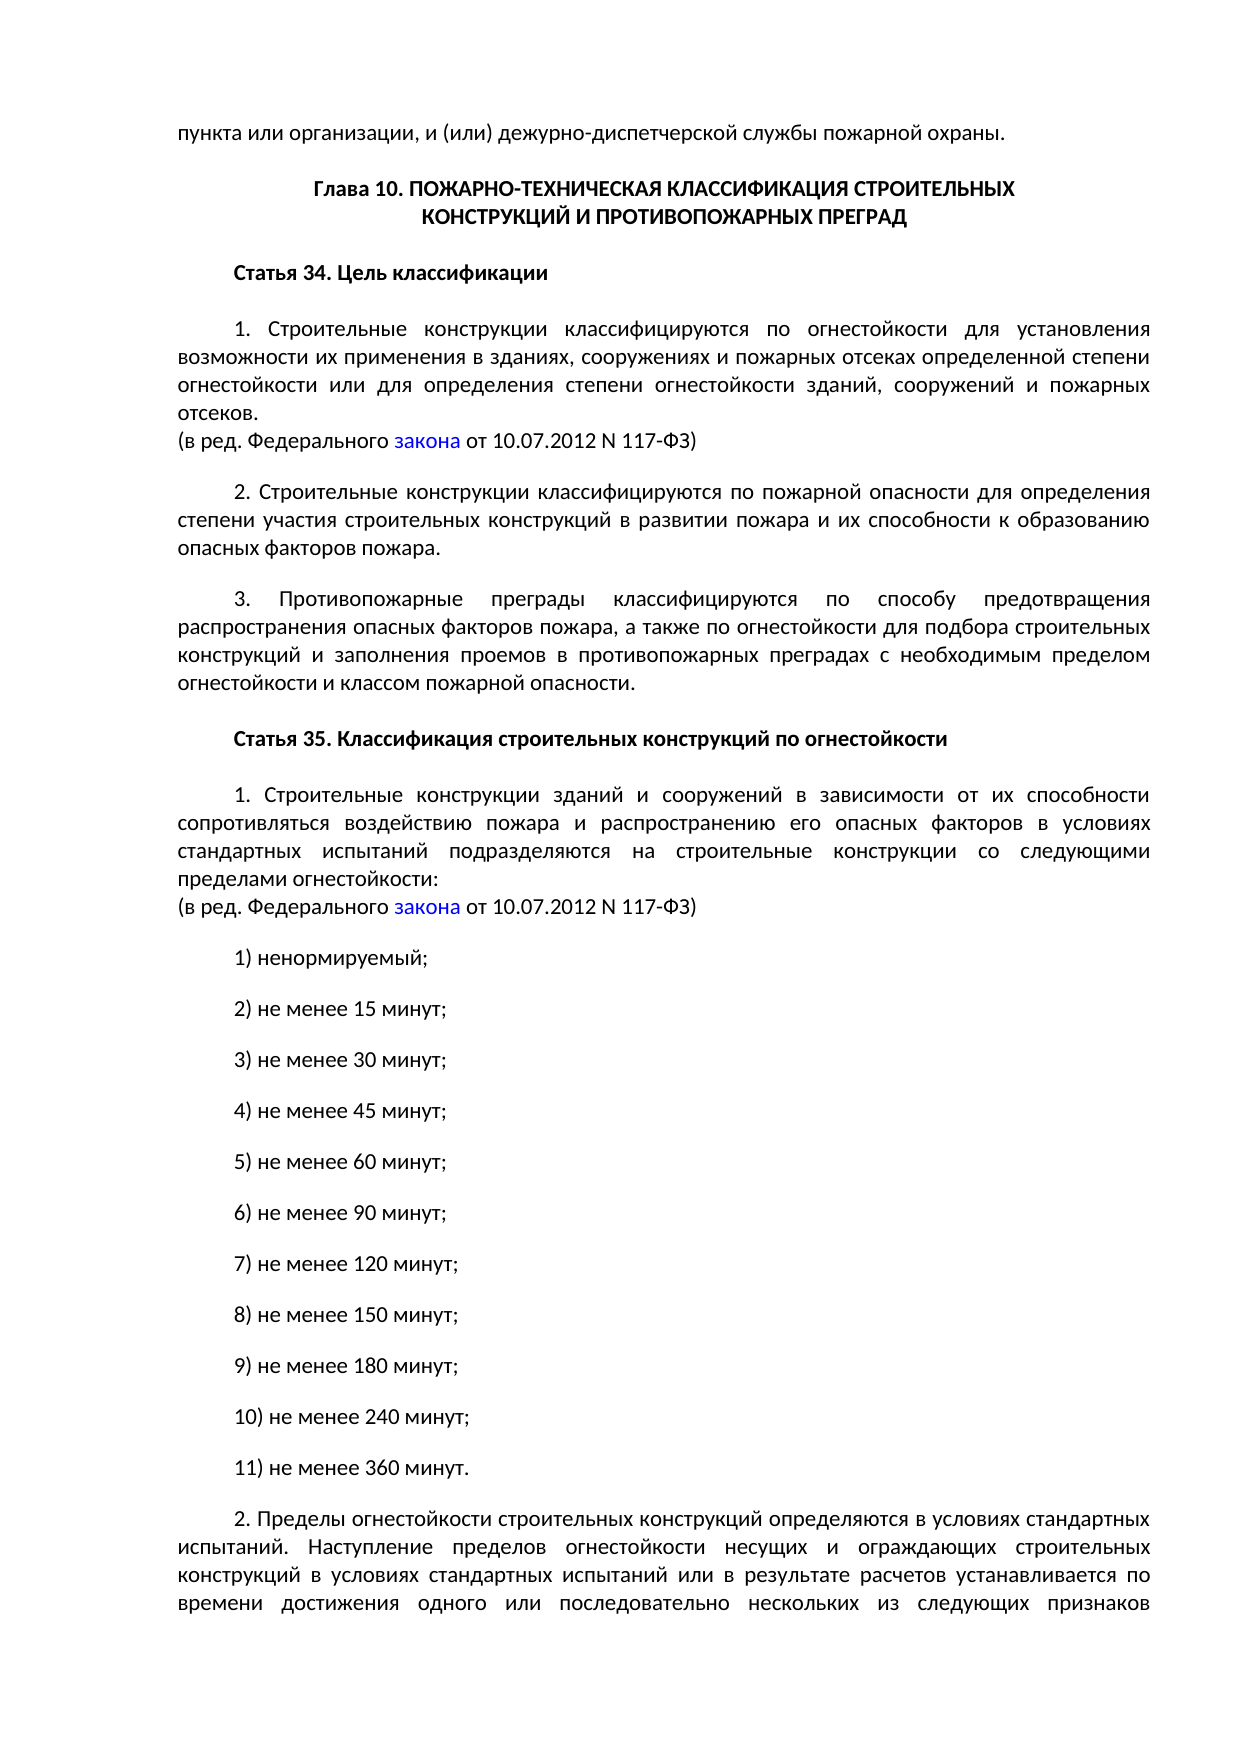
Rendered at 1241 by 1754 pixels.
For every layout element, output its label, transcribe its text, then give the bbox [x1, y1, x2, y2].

title Глава 10. ПОЖАРНО-ТЕХНИЧЕСКАЯ КЛАССИФИКАЦИЯ СТРОИТЕЛЬНЫХ [177, 174, 1152, 202]
text 11) не менее 360 минут. [177, 1453, 1152, 1481]
text 1. Строительные конструкции зданий и сооружений в зависимости от их способности сопротивляться воздействию пожара и распространению его опасных факторов в условиях стандартных испытаний подразделяются на строительные конструкции со следующими пределами огнестойкости: [177, 780, 1152, 892]
text (в ред. Федерального закона от 10.07.2012 N 117-ФЗ) [177, 426, 1152, 454]
text 1) ненормируемый; [177, 943, 1152, 971]
title КОНСТРУКЦИЙ И ПРОТИВОПОЖАРНЫХ ПРЕГРАД [177, 202, 1152, 230]
text 3. Противопожарные преграды классифицируются по способу предотвращения распространения опасных факторов пожара, а также по огнестойкости для подбора строительных конструкций и заполнения проемов в противопожарных преградах с необходимым пределом огнестойкости и классом пожарной опасности. [177, 584, 1152, 696]
title Статья 35. Классификация строительных конструкций по огнестойкости [177, 724, 1152, 752]
text 2. Строительные конструкции классифицируются по пожарной опасности для определения степени участия строительных конструкций в развитии пожара и их способности к образованию опасных факторов пожара. [177, 477, 1152, 561]
title Статья 34. Цель классификации [177, 258, 1152, 286]
text 8) не менее 150 минут; [177, 1300, 1152, 1328]
text 2) не менее 15 минут; [177, 994, 1152, 1022]
text 3) не менее 30 минут; [177, 1045, 1152, 1073]
text 4) не менее 45 минут; [177, 1096, 1152, 1124]
text (в ред. Федерального закона от 10.07.2012 N 117-ФЗ) [177, 892, 1152, 921]
text 6) не менее 90 минут; [177, 1198, 1152, 1226]
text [177, 118, 1152, 146]
text 5) не менее 60 минут; [177, 1147, 1152, 1175]
text 1. Строительные конструкции классифицируются по огнестойкости для установления возможности их применения в зданиях, сооружениях и пожарных отсеках определенной степени огнестойкости или для определения степени огнестойкости зданий, сооружений и пожарных отсеков. [177, 314, 1152, 426]
text 7) не менее 120 минут; [177, 1249, 1152, 1277]
text 9) не менее 180 минут; [177, 1351, 1152, 1379]
text 10) не менее 240 минут; [177, 1402, 1152, 1430]
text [177, 1504, 1152, 1616]
